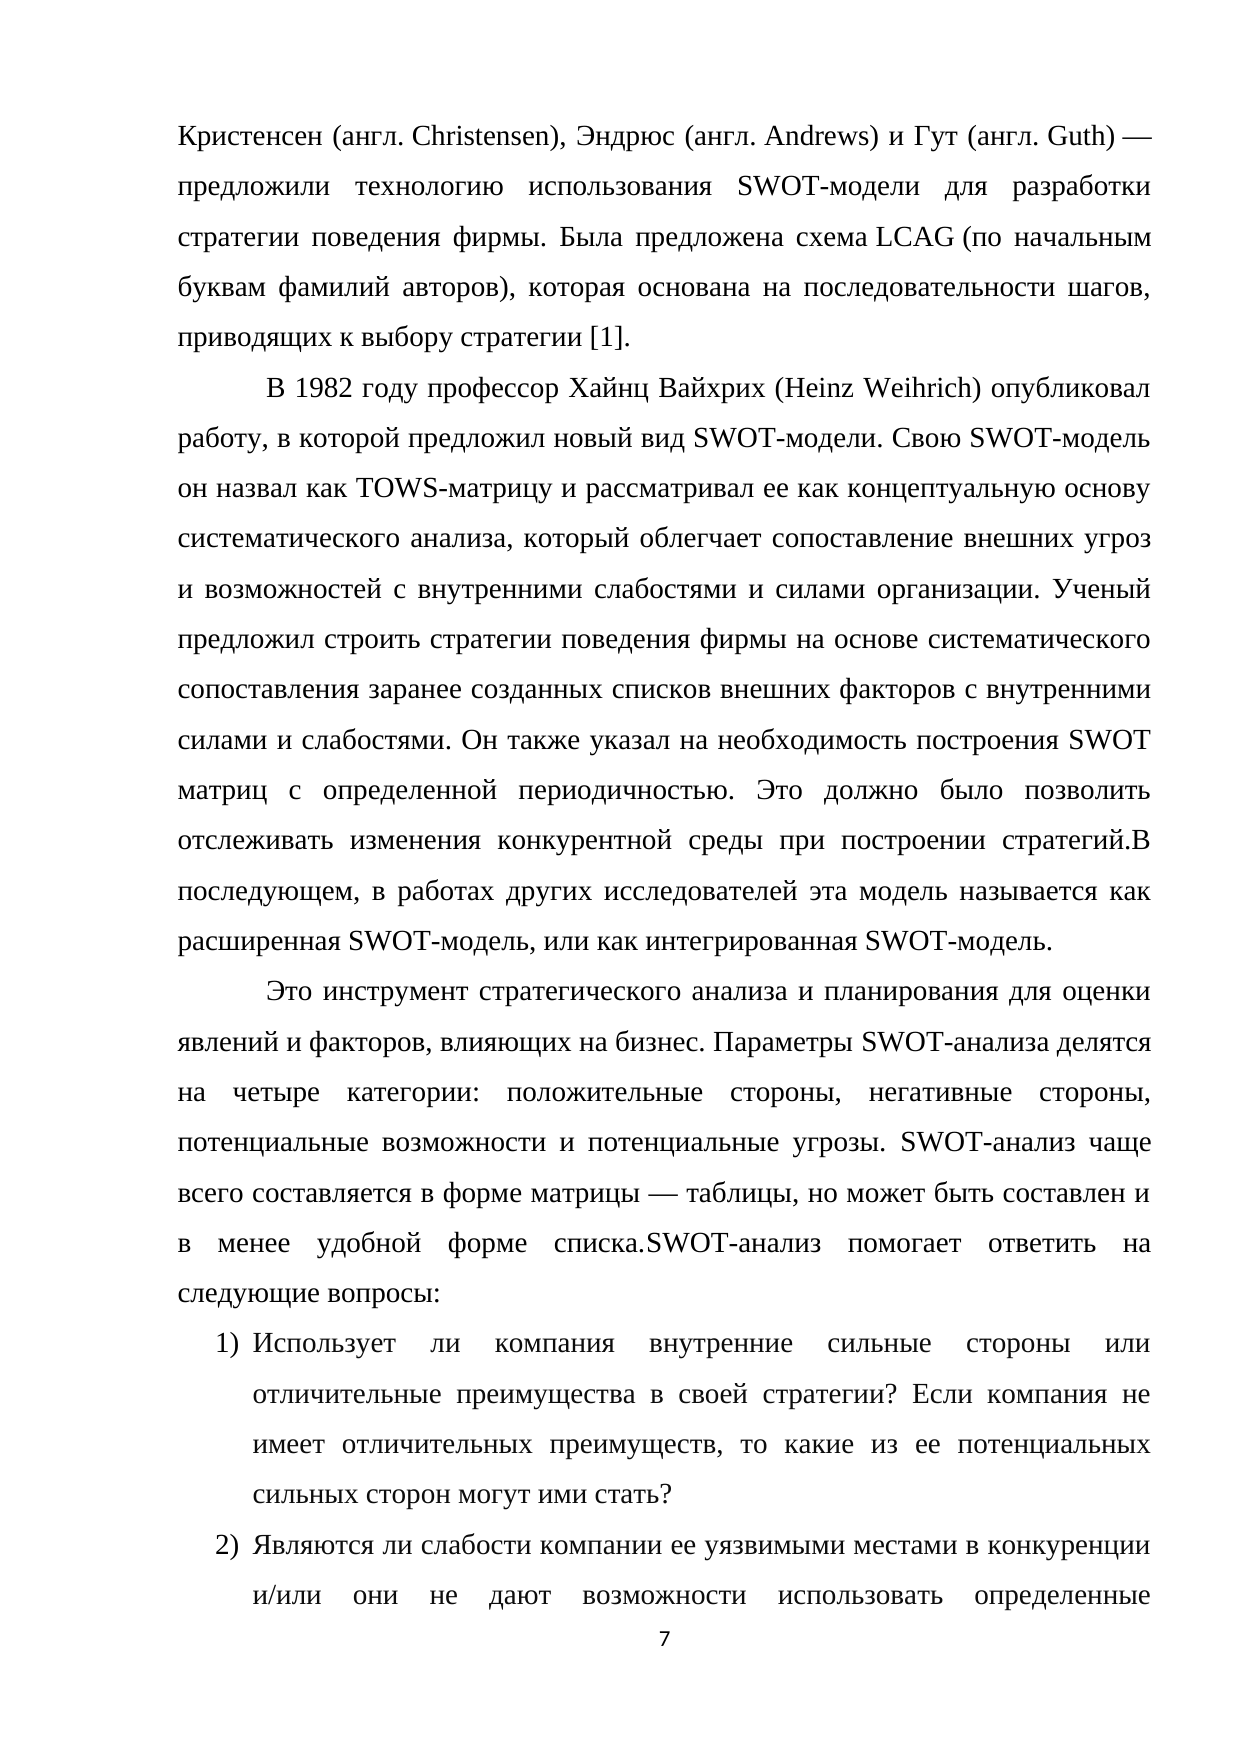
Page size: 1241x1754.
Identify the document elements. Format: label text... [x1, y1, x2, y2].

text В 1982 году профессор Хайнц Вайхрих (Heinz Weihrich) опубликовал работу, в которой предложил новый вид SWOT-модели. Свою SWOT-модель он назвал как TOWS-матрицу и рассматривал ее как концептуальную основу систематического анализа, который облегчает сопоставление внешних угроз и возможностей с внутренними слабостями и силами организации. Ученый предложил строить стратегии поведения фирмы на основе систематического сопоставления заранее созданных списков внешних факторов с внутренними силами и слабостями. Он также указал на необходимость построения SWOT матриц с определенной периодичностью. Это должно было позволить отслеживать изменения конкурентной среды при построении стратегий.В последующем, в работах других исследователей эта модель называется как расширенная SWOT-модель, или как интегрированная SWOT-модель. [177, 370, 1152, 957]
list Использует ли компания внутренние сильные стороны или отличительные преимущества в своей стратегии? Если компания не имеет отличительных преимуществ, то какие из ее потенциальных сильных сторон могут ими стать? [215, 1326, 1152, 1510]
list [215, 1527, 1152, 1611]
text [177, 118, 1152, 353]
text Это инструмент стратегического анализа и планирования для оценки явлений и факторов, влияющих на бизнес. Параметры SWOT-анализа делятся на четыре категории: положительные стороны, негативные стороны, потенциальные возможности и потенциальные угрозы. SWOT-анализ чаще всего составляется в форме матрицы — таблицы, но может быть составлен и в менее удобной форме списка.SWOТ-анализ помогает ответить на следующие вопросы: [177, 973, 1152, 1309]
